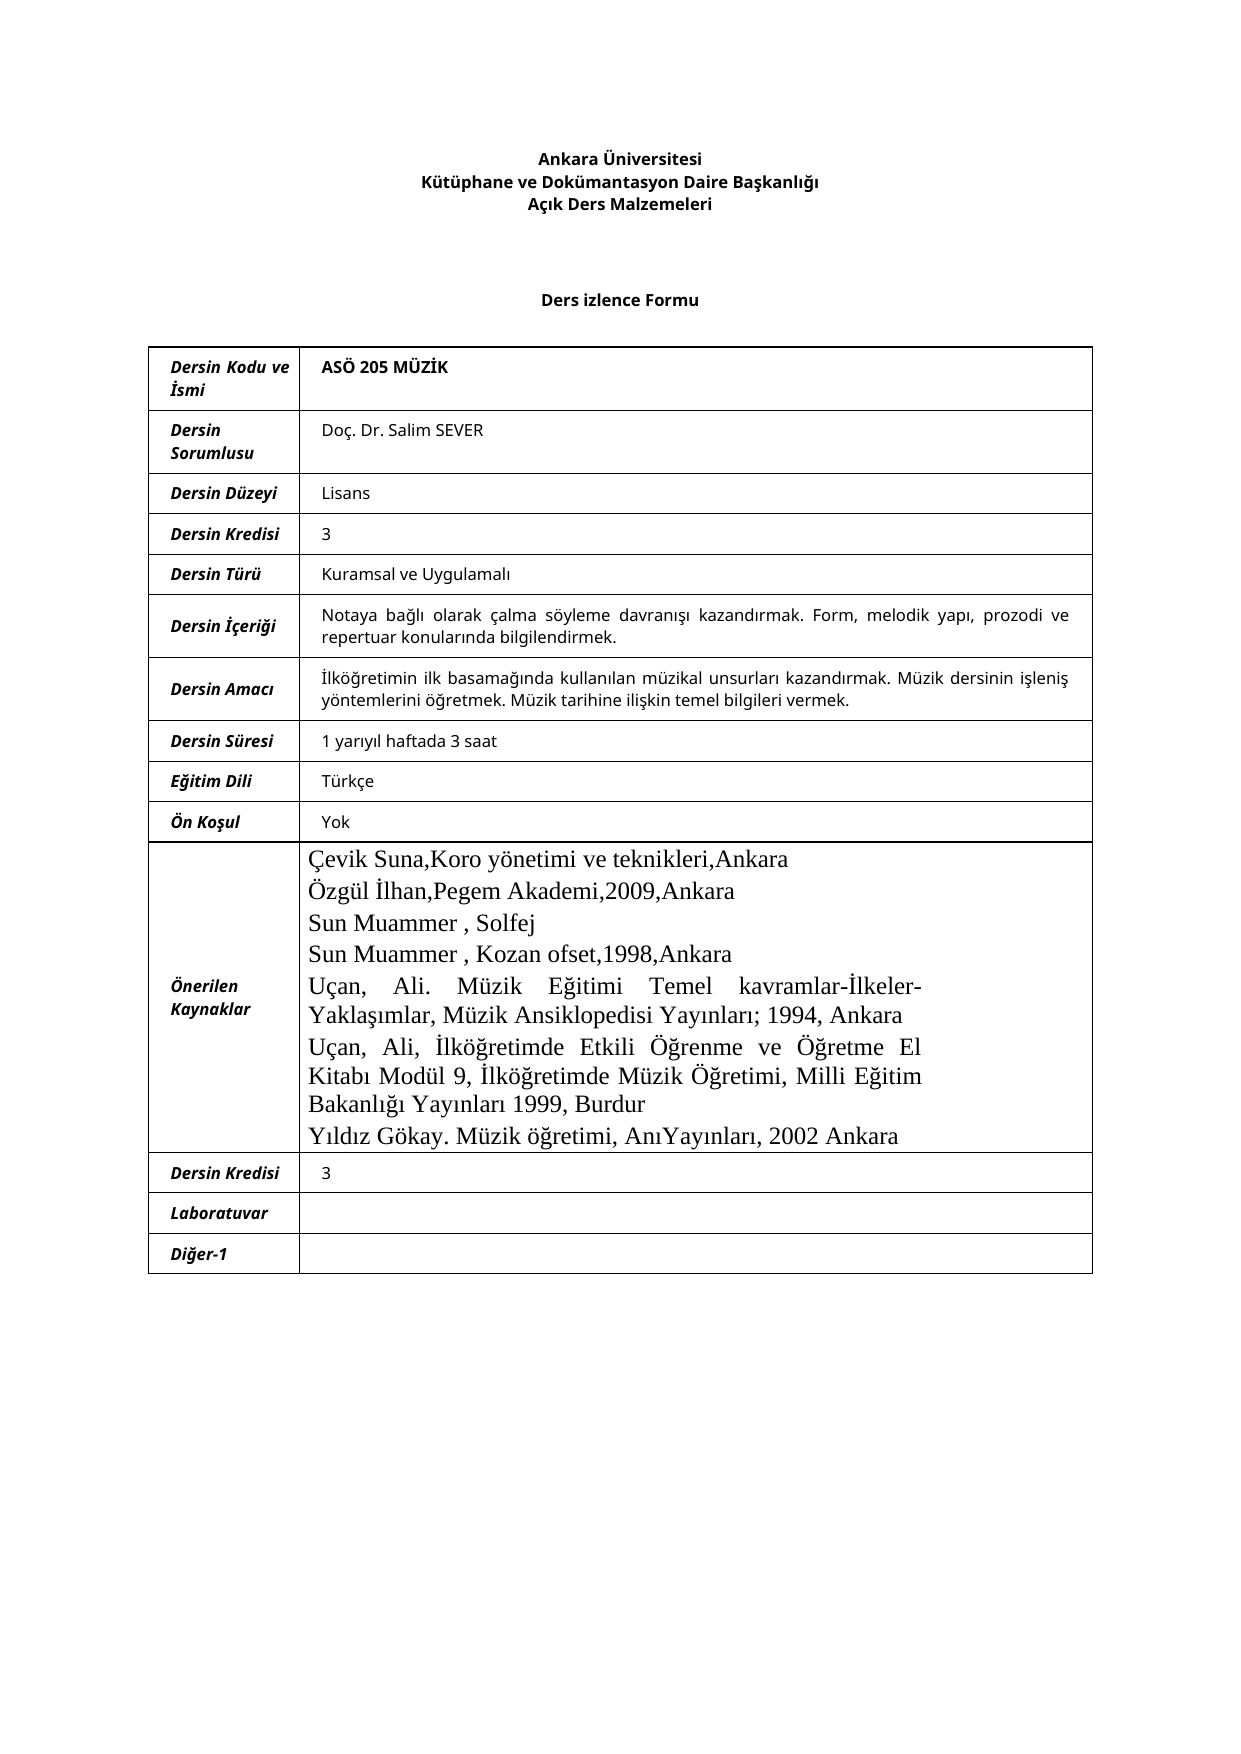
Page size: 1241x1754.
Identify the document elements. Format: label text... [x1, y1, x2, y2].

text Ankara Üniversitesi Kütüphane ve Dokümantasyon Daire Başkanlığı [148, 148, 1093, 193]
table_cell 3 [300, 1153, 1092, 1192]
table_cell Eğitim Dili [149, 762, 299, 801]
table_cell Dersin Kredisi [149, 514, 299, 553]
table_cell Doç. Dr. Salim SEVER [300, 411, 1092, 473]
table_cell Yok [300, 802, 1092, 841]
table_cell Notaya bağlı olarak çalma söyleme davranışı kazandırmak. Form, melodik yapı, prozodi ve repertuar konularında bilgilendirmek. [300, 595, 1092, 657]
text Ders izlence Formu [148, 288, 1093, 311]
table_cell [300, 843, 1092, 1152]
table_cell [300, 1193, 1092, 1233]
table_cell Dersin Sorumlusu [149, 411, 299, 473]
table_cell Ön Koşul [149, 802, 299, 841]
table_cell Dersin Kredisi [149, 1153, 299, 1192]
table_header ASÖ 205 MÜZİK [300, 348, 1092, 409]
table_cell Laboratuvar [149, 1193, 299, 1233]
table_cell Türkçe [300, 762, 1092, 801]
table_cell Lisans [300, 474, 1092, 513]
table_cell 1 yarıyıl haftada 3 saat [300, 721, 1092, 761]
table_header Dersin Kodu ve İsmi [149, 348, 299, 409]
table_cell Dersin Türü [149, 555, 299, 594]
table_cell İlköğretimin ilk basamağında kullanılan müzikal unsurları kazandırmak. Müzik dersinin işleniş yöntemlerini öğretmek. Müzik tarihine ilişkin temel bilgileri vermek. [300, 658, 1092, 720]
table_cell Önerilen Kaynaklar [149, 843, 299, 1152]
table_cell Diğer-1 [149, 1234, 299, 1273]
table_cell [300, 1234, 1092, 1273]
table_cell Kuramsal ve Uygulamalı [300, 555, 1092, 594]
table_cell Dersin Düzeyi [149, 474, 299, 513]
table_cell 3 [300, 514, 1092, 553]
table_cell Dersin Süresi [149, 721, 299, 761]
text Açık Ders Malzemeleri [148, 193, 1093, 216]
table_cell Dersin İçeriği [149, 595, 299, 657]
table_cell Dersin Amacı [149, 658, 299, 720]
